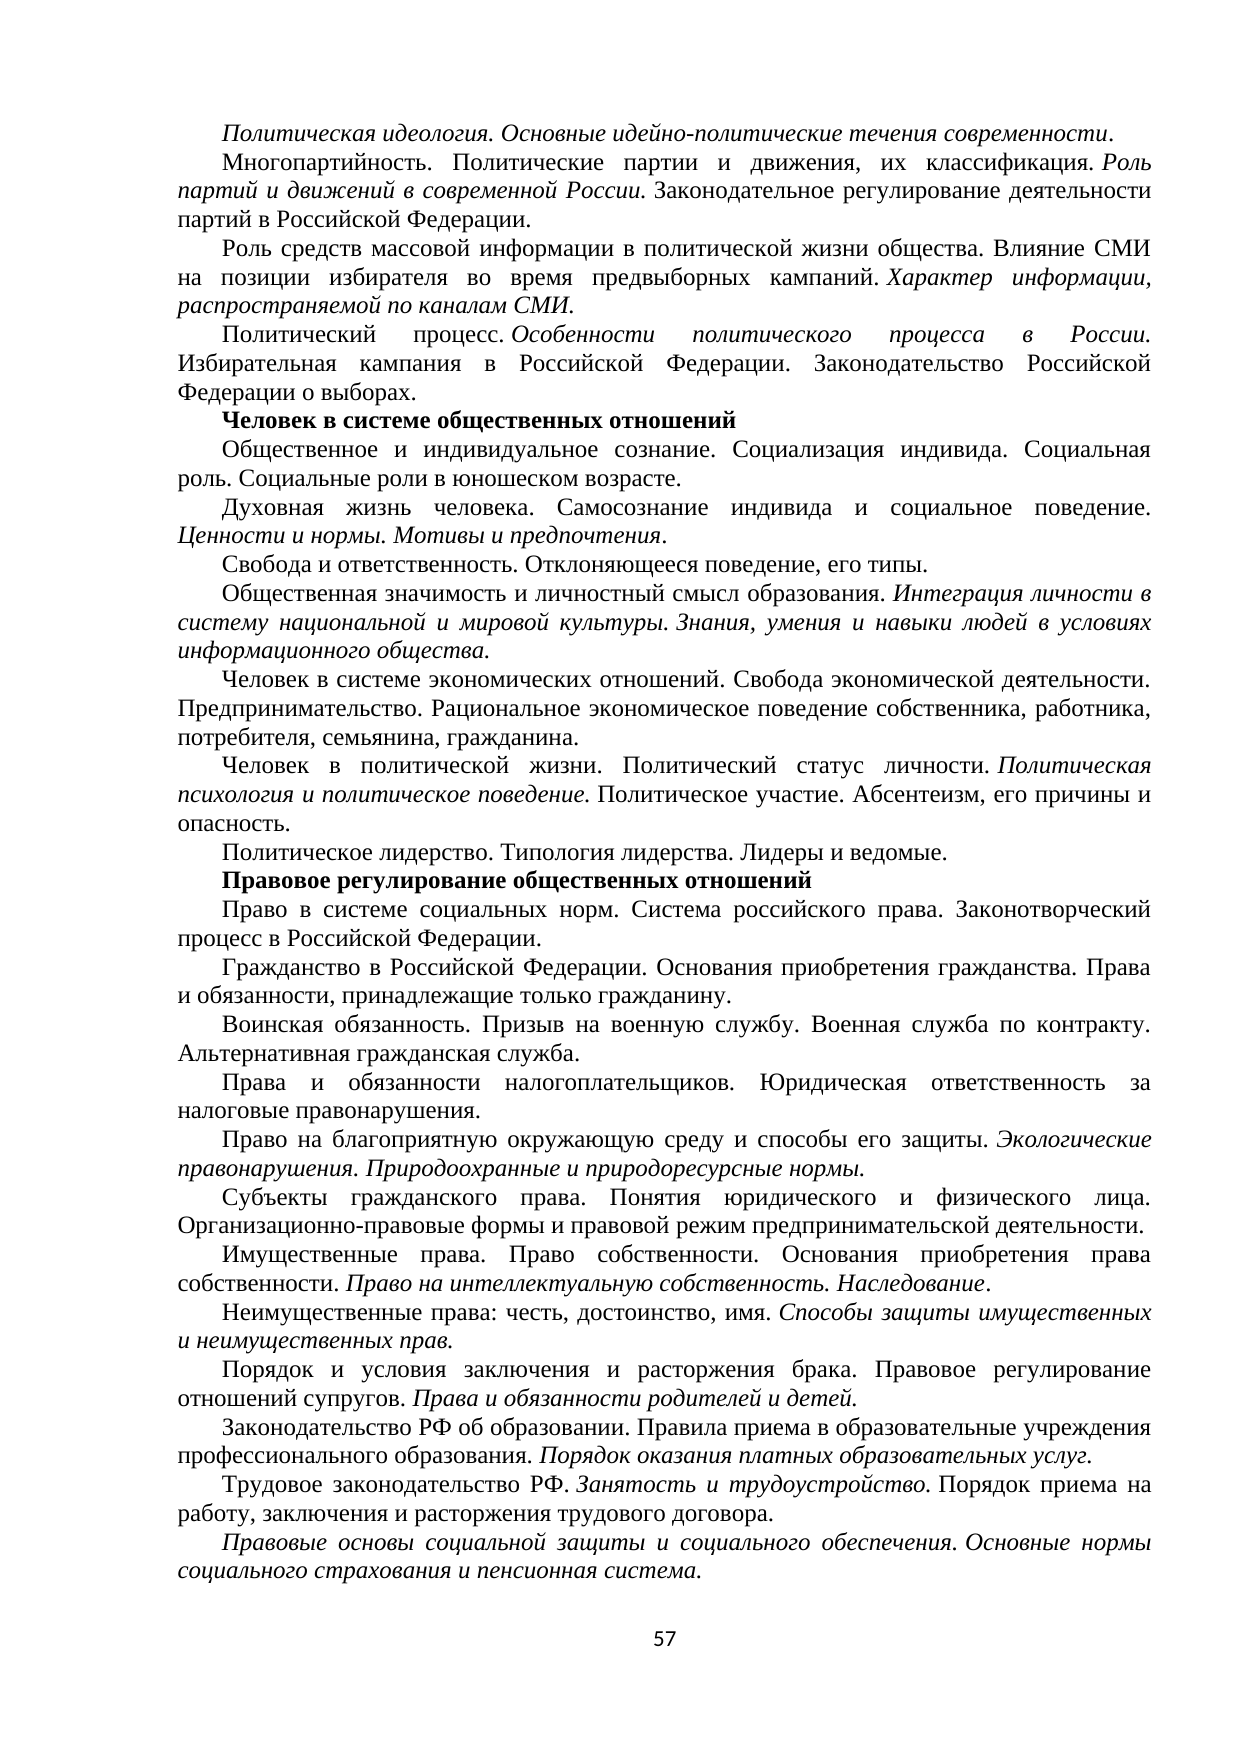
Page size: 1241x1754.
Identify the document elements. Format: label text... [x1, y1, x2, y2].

text Права и обязанности налогоплательщиков. Юридическая ответственность за налоговые правонарушения. [177, 1067, 1152, 1124]
text Порядок и условия заключения и расторжения брака. Правовое регулирование отношений супругов. Права и обязанности родителей и детей. [177, 1354, 1152, 1412]
text Трудовое законодательство РФ. Занятость и трудоустройство. Порядок приема на работу, заключения и расторжения трудового договора. [177, 1469, 1152, 1527]
text Субъекты гражданского права. Понятия юридического и физического лица. Организационно-правовые формы и правовой режим предпринимательской деятельности. [177, 1182, 1152, 1239]
text Многопартийность. Политические партии и движения, их классификация. Роль партий и движений в современной России. Законодательное регулирование деятельности партий в Российской Федерации. [177, 147, 1152, 233]
text Человек в системе общественных отношений [177, 406, 1152, 434]
text Правовые основы социальной защиты и социального обеспечения. Основные нормы социального страхования и пенсионная система. [177, 1527, 1152, 1584]
text Общественное и индивидуальное сознание. Социализация индивида. Социальная роль. Социальные роли в юношеском возрасте. [177, 434, 1152, 492]
text Человек в системе экономических отношений. Свобода экономической деятельности. Предпринимательство. Рациональное экономическое поведение собственника, работника, потребителя, семьянина, гражданина. [177, 664, 1152, 751]
text Свобода и ответственность. Отклоняющееся поведение, его типы. [177, 549, 1152, 578]
text Воинская обязанность. Призыв на военную службу. Военная служба по контракту. Альтернативная гражданская служба. [177, 1009, 1152, 1067]
text Политический процесс. Особенности политического процесса в России. Избирательная кампания в Российской Федерации. Законодательство Российской Федерации о выборах. [177, 319, 1152, 406]
text Общественная значимость и личностный смысл образования. Интеграция личности в систему национальной и мировой культуры. Знания, умения и навыки людей в условиях информационного общества. [177, 578, 1152, 664]
text Имущественные права. Право собственности. Основания приобретения права собственности. Право на интеллектуальную собственность. Наследование. [177, 1239, 1152, 1297]
text Право на благоприятную окружающую среду и способы его защиты. Экологические правонарушения. Природоохранные и природоресурсные нормы. [177, 1124, 1152, 1182]
text Духовная жизнь человека. Самосознание индивида и социальное поведение. Ценности и нормы. Мотивы и предпочтения. [177, 492, 1152, 549]
text Законодательство РФ об образовании. Правила приема в образовательные учреждения профессионального образования. Порядок оказания платных образовательных услуг. [177, 1412, 1152, 1469]
text Роль средств массовой информации в политической жизни общества. Влияние СМИ на позиции избирателя во время предвыборных кампаний. Характер информации, распространяемой по каналам СМИ. [177, 233, 1152, 319]
text Право в системе социальных норм. Система российского права. Законотворческий процесс в Российской Федерации. [177, 894, 1152, 952]
text Неимущественные права: честь, достоинство, имя. Способы защиты имущественных и неимущественных прав. [177, 1297, 1152, 1354]
text Правовое регулирование общественных отношений [177, 866, 1152, 894]
text Человек в политической жизни. Политический статус личности. Политическая психология и политическое поведение. Политическое участие. Абсентеизм, его причины и опасность. [177, 751, 1152, 837]
text Политическая идеология. Основные идейно-политические течения современности. [177, 118, 1152, 147]
text Гражданство в Российской Федерации. Основания приобретения гражданства. Права и обязанности, принадлежащие только гражданину. [177, 952, 1152, 1009]
text Политическое лидерство. Типология лидерства. Лидеры и ведомые. [177, 837, 1152, 866]
